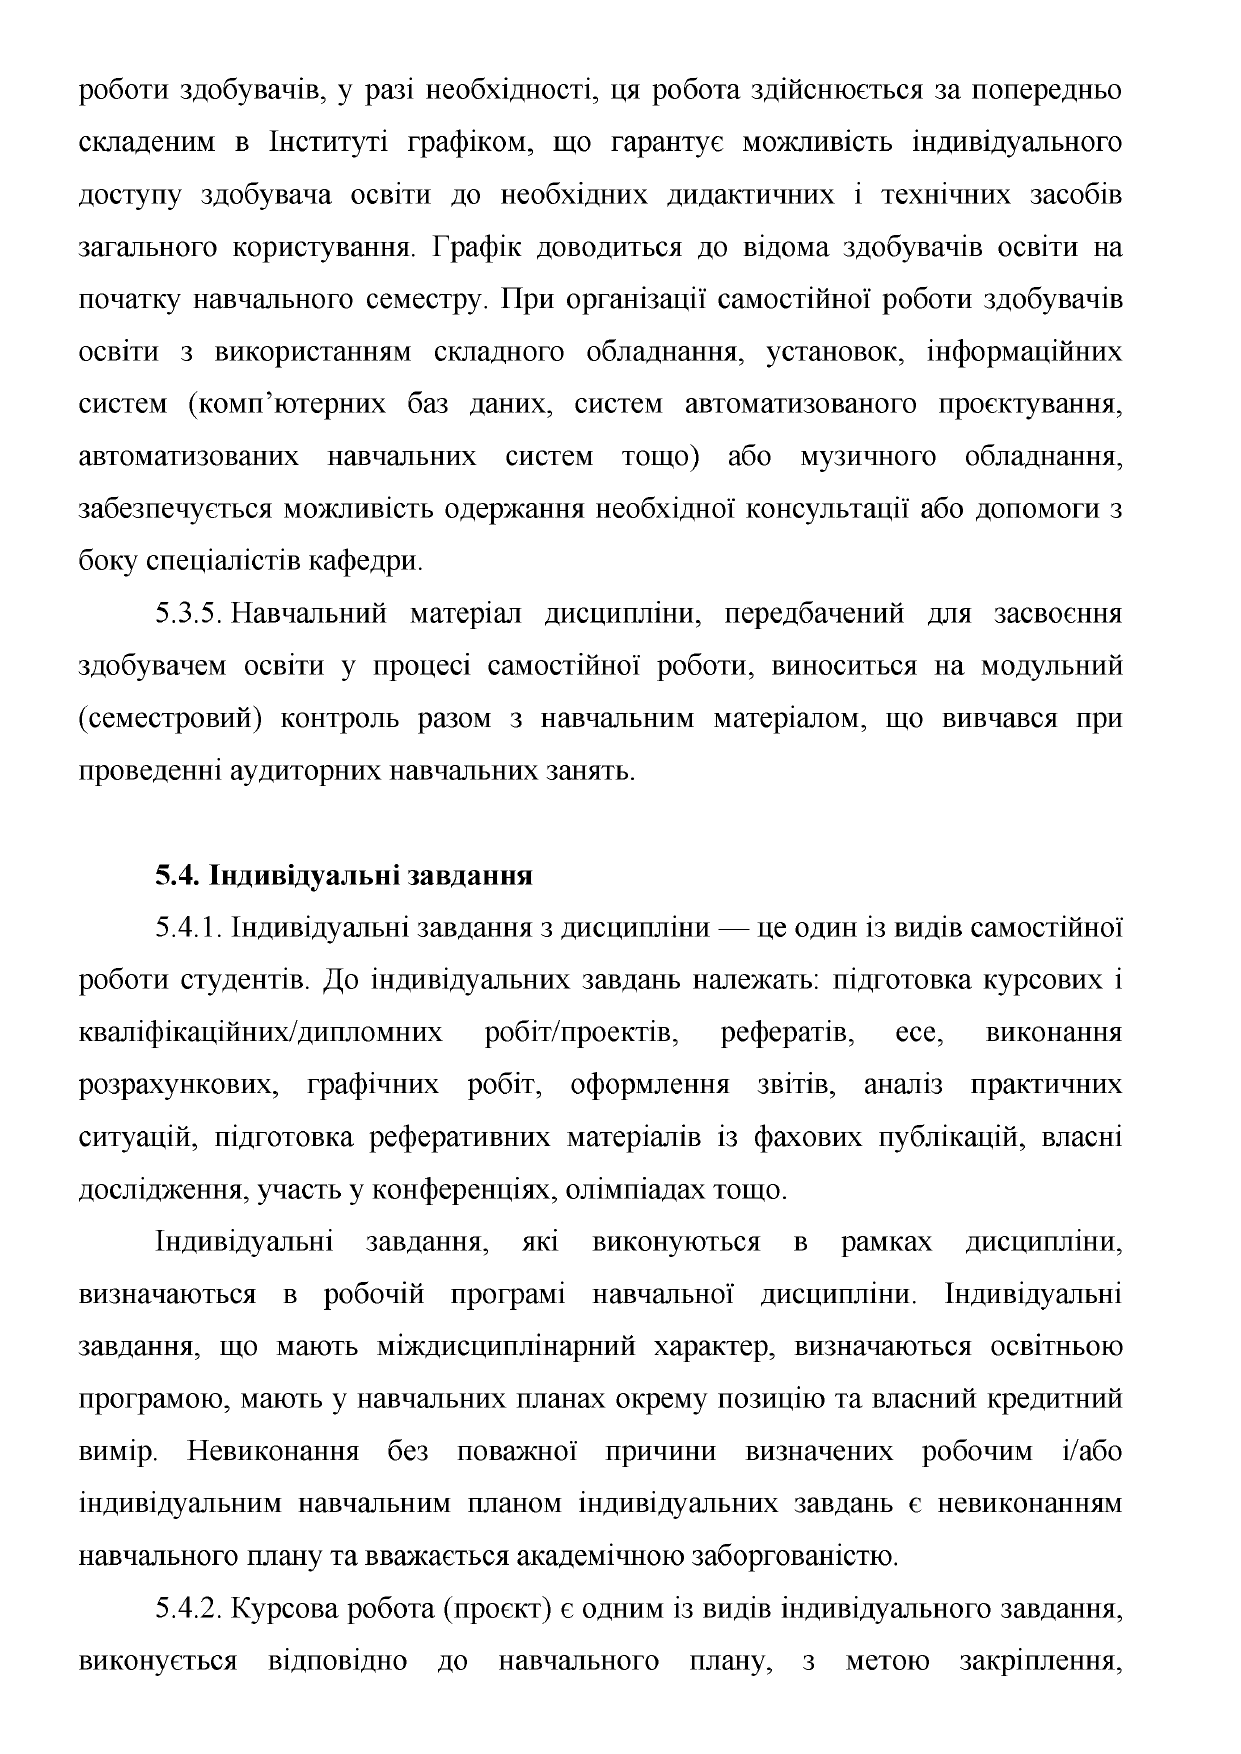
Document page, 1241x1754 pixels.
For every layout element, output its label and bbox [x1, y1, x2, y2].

picture [75, 75, 1125, 1679]
